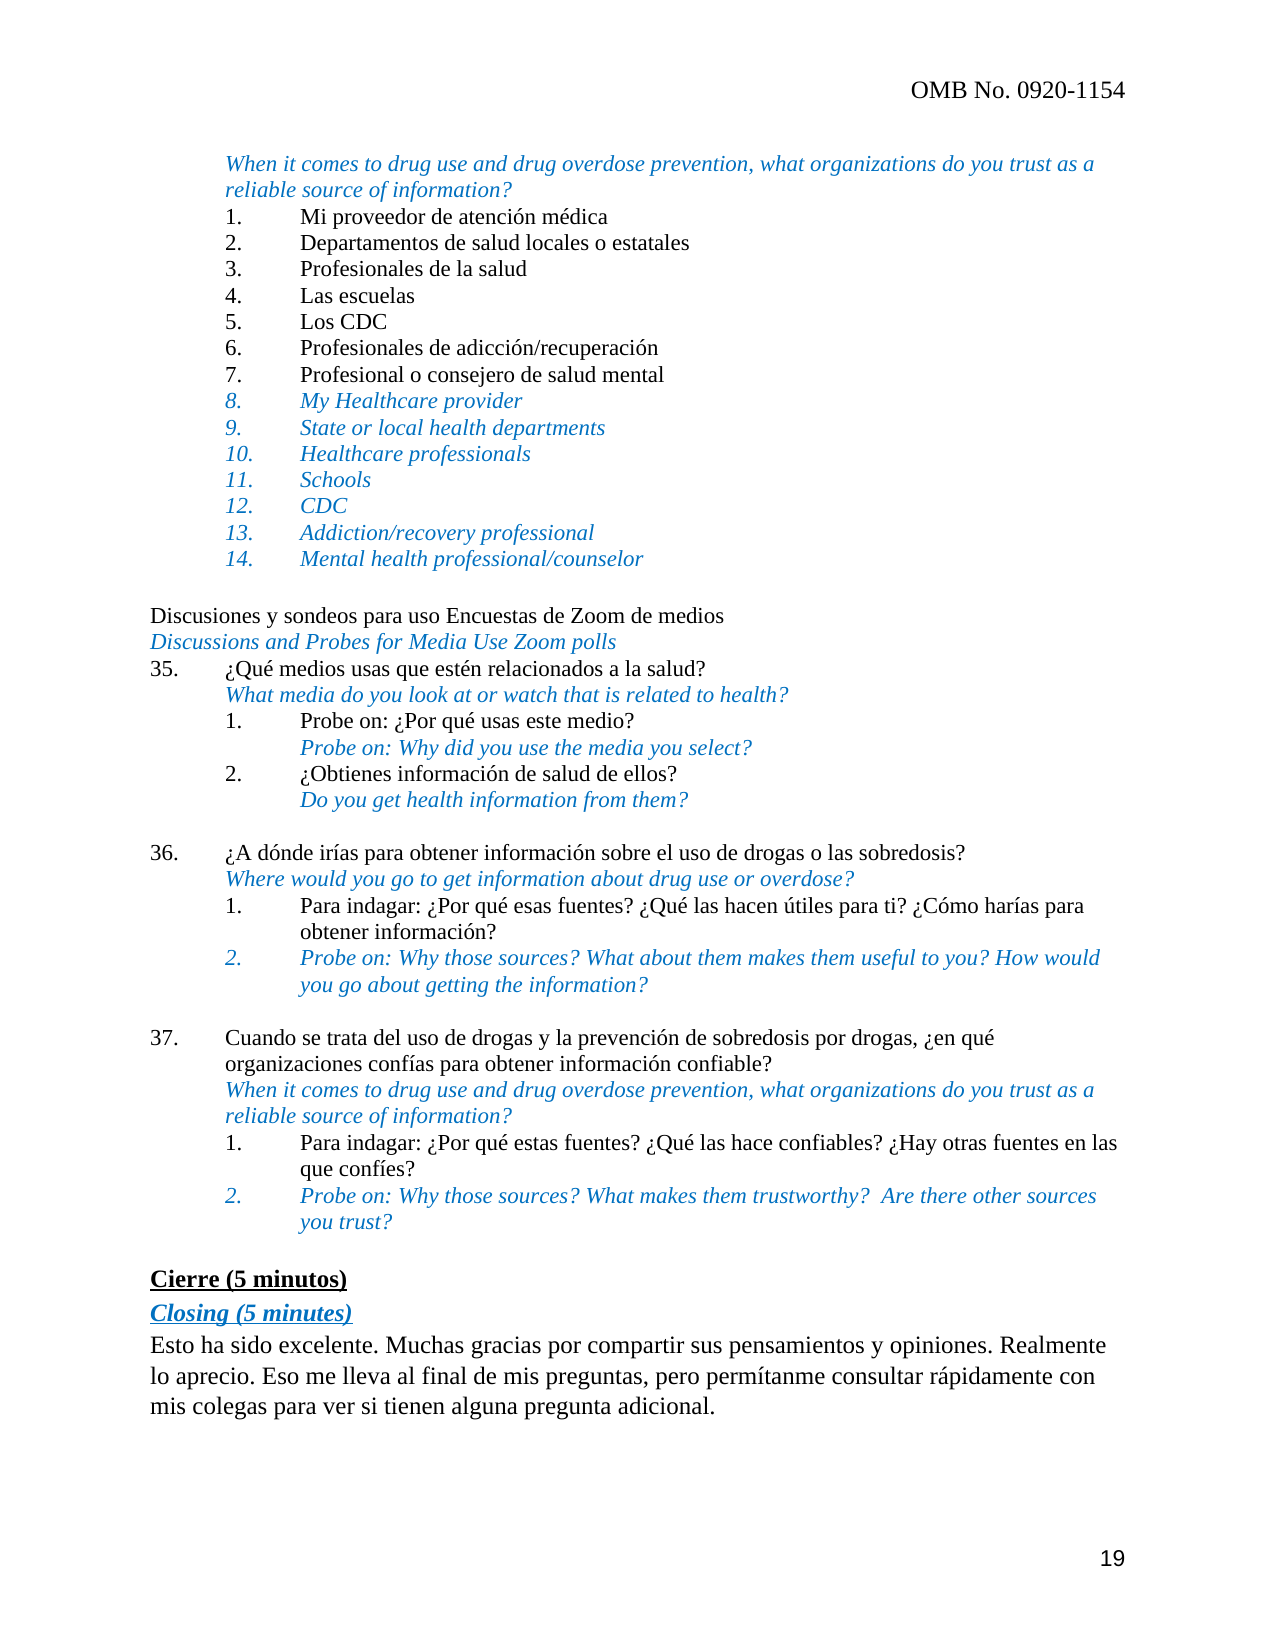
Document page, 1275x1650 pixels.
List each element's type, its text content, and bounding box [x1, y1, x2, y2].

list Probe on: Why those sources? What about them makes them useful to you? How would you go about getting the information? [225, 944, 1125, 997]
list Healthcare professionals [225, 440, 1125, 466]
list Addiction/recovery professional [225, 519, 1125, 545]
list Profesionales de adicción/recuperación [225, 334, 1125, 361]
list State or local health departments [225, 413, 1125, 440]
list Mental health professional/counselor [225, 545, 1125, 572]
list Profesionales de la salud [225, 255, 1125, 282]
text Discusiones y sondeos para uso Encuestas de Zoom de medios [150, 602, 1125, 628]
list Probe on: ¿Por qué usas este medio? [225, 707, 1125, 734]
list Mi proveedor de atención médica [225, 203, 1125, 229]
list Para indagar: ¿Por qué estas fuentes? ¿Qué las hace confiables? ¿Hay otras fuentes en las que confíes? [225, 1129, 1125, 1182]
text Esto ha sido excelente. Muchas gracias por compartir sus pensamientos y opiniones. Realmente lo aprecio. Eso me lleva al final de mis preguntas, pero permítanme consultar rápidamente con mis colegas para ver si tienen alguna pregunta adicional. [150, 1331, 1125, 1419]
text Discussions and Probes for Media Use Zoom polls [150, 628, 1125, 654]
list Departamentos de salud locales o estatales [225, 229, 1125, 255]
text Do you get health information from them? [300, 786, 1125, 813]
text When it comes to drug use and drug overdose prevention, what organizations do you trust as a reliable source of information? [225, 150, 1125, 203]
text Closing (5 minutes) [150, 1298, 1125, 1326]
list ¿A dónde irías para obtener información sobre el uso de drogas o las sobredosis? [150, 839, 1125, 865]
list Para indagar: ¿Por qué esas fuentes? ¿Qué las hacen útiles para ti? ¿Cómo harías para obtener información? [225, 892, 1125, 944]
list Profesional o consejero de salud mental [225, 361, 1125, 387]
text Cierre (5 minutos) [150, 1264, 1125, 1293]
text What media do you look at or watch that is related to health? [225, 681, 1125, 707]
list Los CDC [225, 308, 1125, 334]
list Schools [225, 466, 1125, 493]
list Las escuelas [225, 282, 1125, 308]
list My Healthcare provider [225, 387, 1125, 413]
text Where would you go to get information about drug use or overdose? [225, 865, 1125, 892]
list CDC [225, 493, 1125, 519]
list ¿Obtienes información de salud de ellos? [225, 760, 1125, 786]
list ¿Qué medios usas que estén relacionados a la salud? [150, 654, 1125, 681]
list Cuando se trata del uso de drogas y la prevención de sobredosis por drogas, ¿en qué organizaciones confías para obtener información confiable? [150, 1023, 1125, 1076]
text When it comes to drug use and drug overdose prevention, what organizations do you trust as a reliable source of information? [225, 1076, 1125, 1129]
text Probe on: Why did you use the media you select? [300, 734, 1125, 760]
list Probe on: Why those sources? What makes them trustworthy? Are there other sources you trust? [225, 1182, 1125, 1234]
